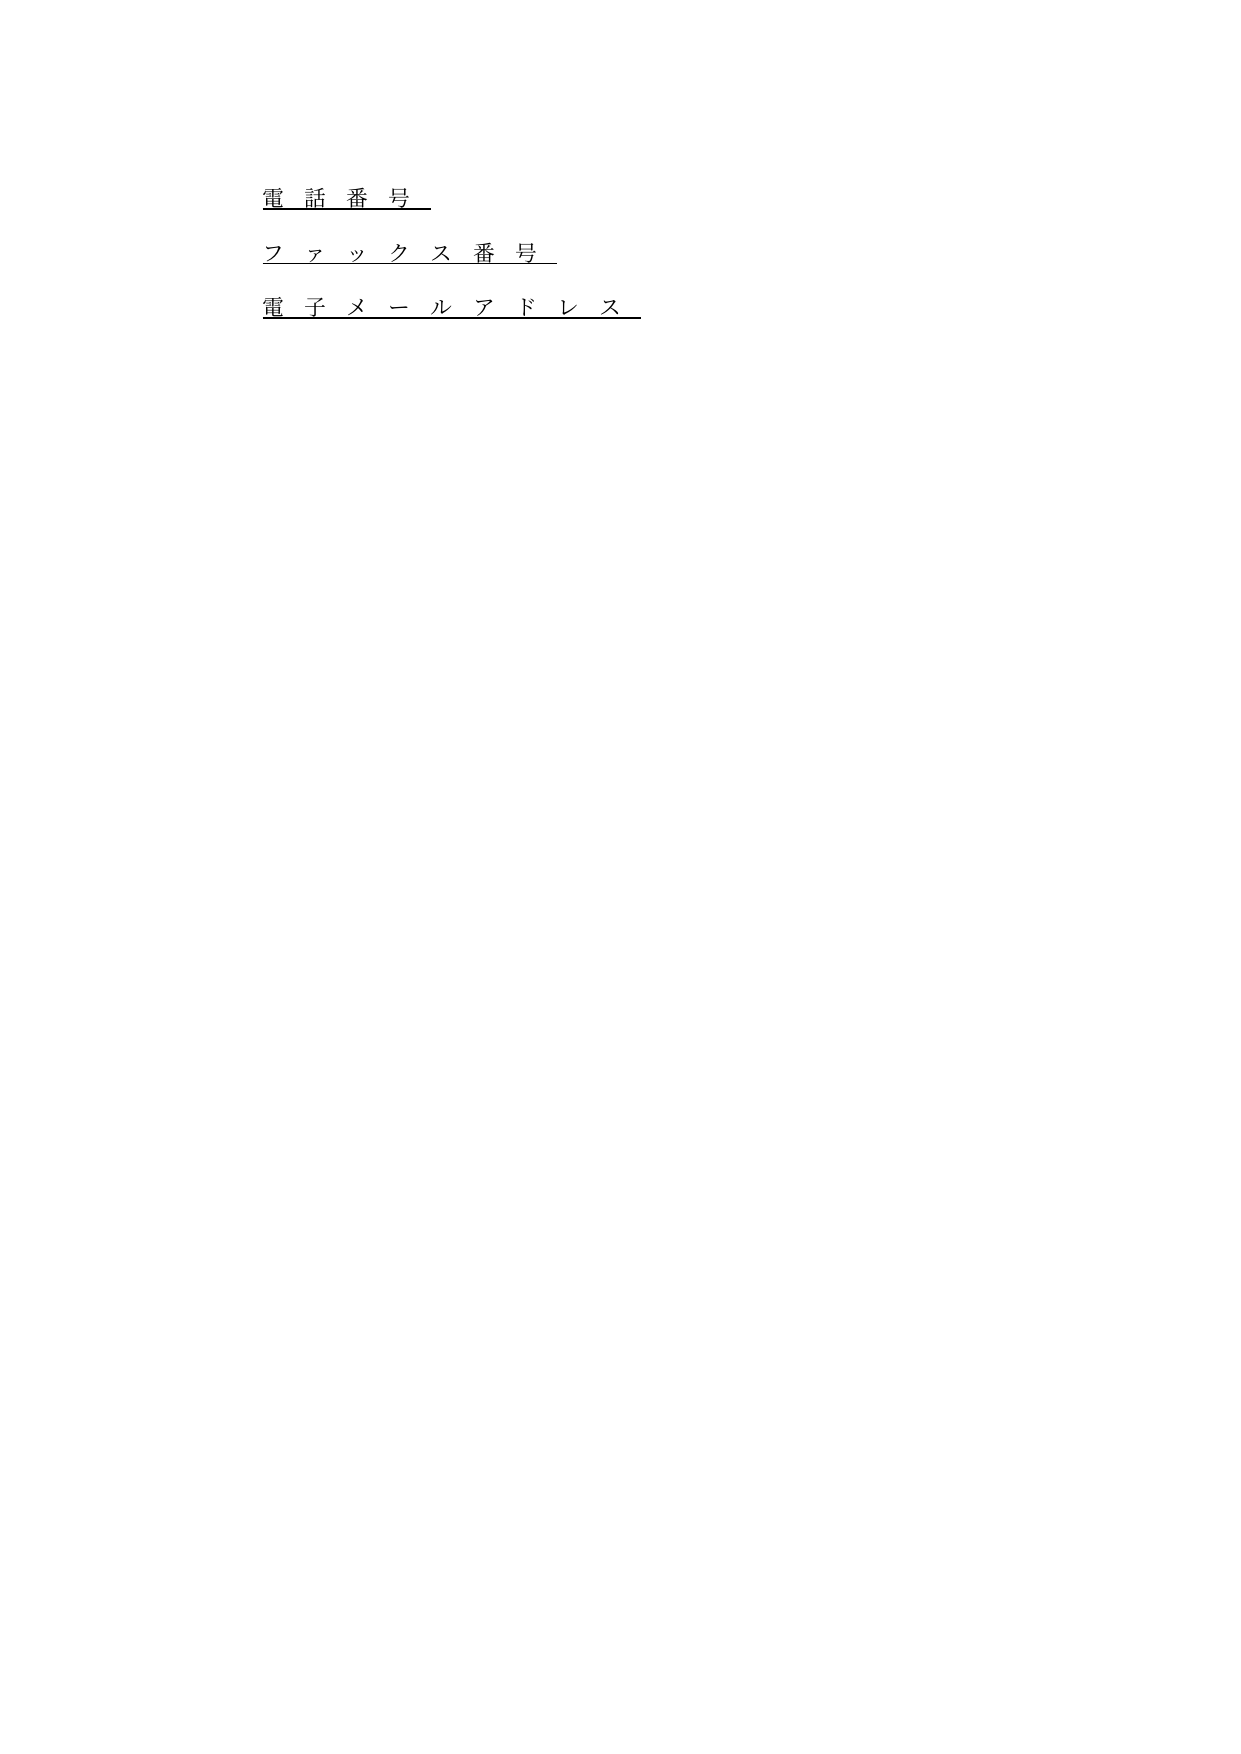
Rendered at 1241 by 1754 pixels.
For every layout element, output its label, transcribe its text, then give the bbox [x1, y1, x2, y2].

text 電子メールアドレス [241, 287, 1062, 326]
text 電話番号 [241, 178, 1062, 216]
text ファックス番号 [241, 232, 1062, 271]
